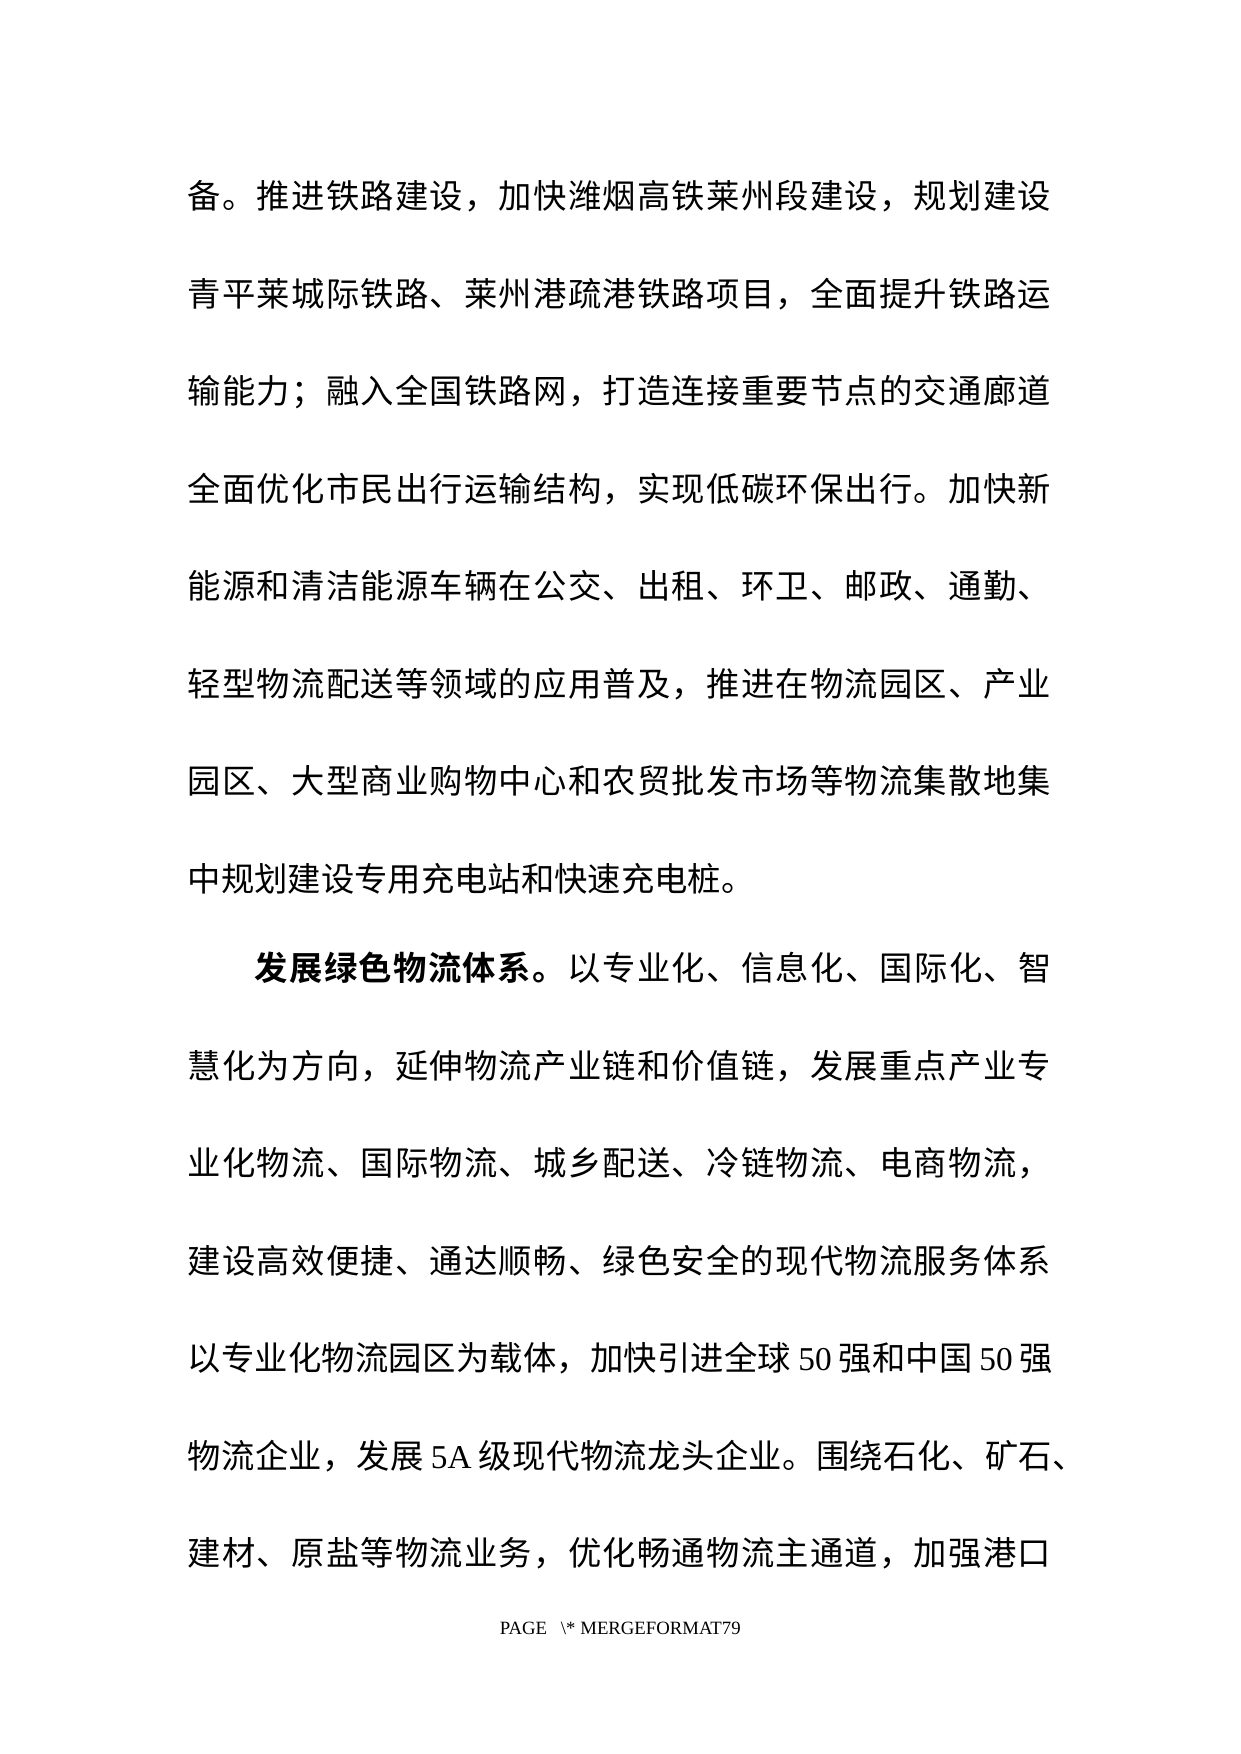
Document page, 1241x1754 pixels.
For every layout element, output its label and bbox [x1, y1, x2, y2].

text [187, 162, 1053, 909]
text [187, 933, 1053, 1583]
